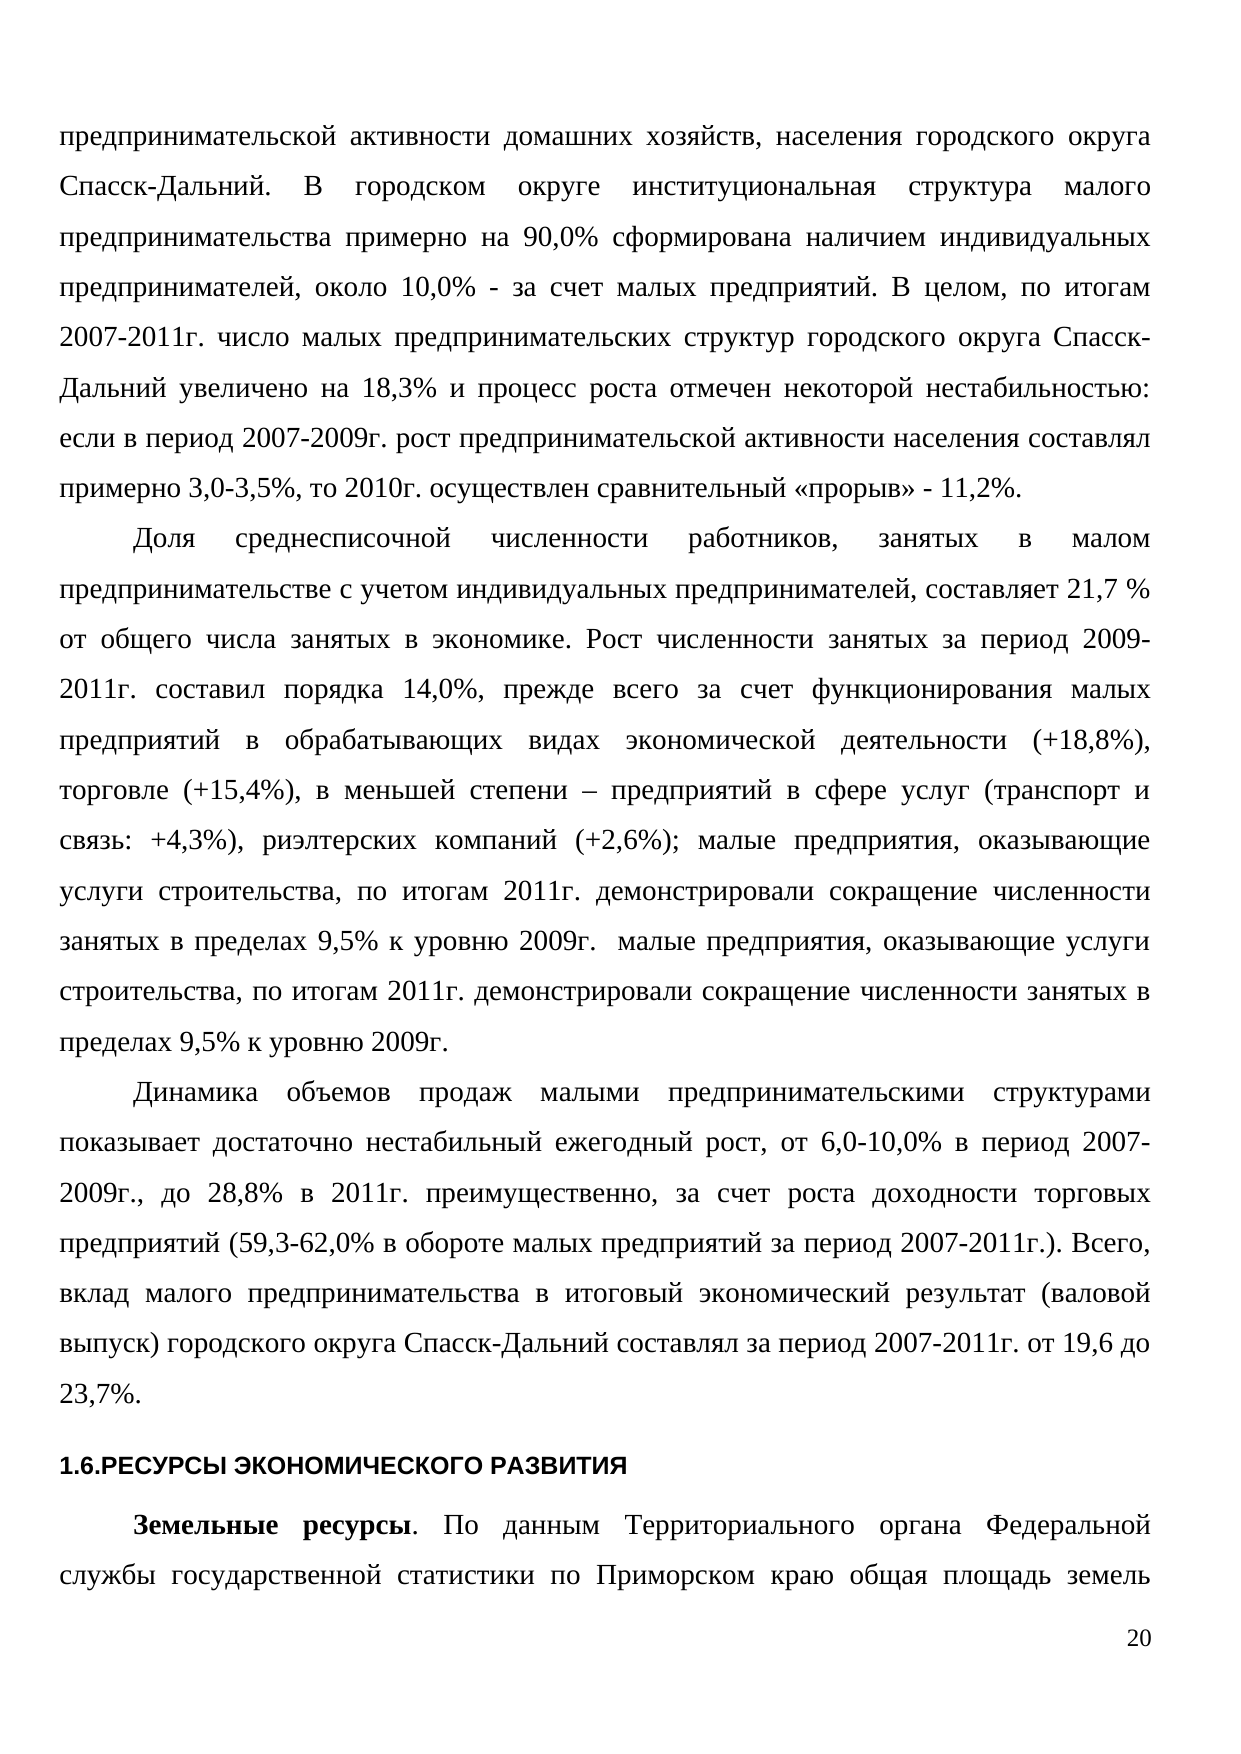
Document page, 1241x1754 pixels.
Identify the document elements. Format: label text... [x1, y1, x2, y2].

subtitle 1.6.Ресурсы экономического развития [59, 1451, 1152, 1480]
list Динамика объемов продаж малыми предпринимательскими структурами показывает достаточно нестабильный ежегодный рост, от 6,0-10,0% в период 2007-2009г., до 28,8% в 2011г. преимущественно, за счет роста доходности торговых предприятий (59,3-62,0% в обороте малых предприятий за период 2007-2011г.). Всего, вклад малого предпринимательства в итоговый экономический результат (валовой выпуск) городского округа Спасск-Дальний составлял за период 2007-2011г. от 19,6 до 23,7%. [59, 1074, 1152, 1409]
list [59, 118, 1152, 504]
list Доля среднесписочной численности работников, занятых в малом предпринимательстве с учетом индивидуальных предпринимателей, составляет 21,7 % от общего числа занятых в экономике. Рост численности занятых за период 2009-2011г. составил порядка 14,0%, прежде всего за счет функционирования малых предприятий в обрабатывающих видах экономической деятельности (+18,8%), торговле (+15,4%), в меньшей степени – предприятий в сфере услуг (транспорт и связь: +4,3%), риэлтерских компаний (+2,6%); малые предприятия, оказывающие услуги строительства, по итогам 2011г. демонстрировали сокращение численности занятых в пределах 9,5% к уровню 2009г. малые предприятия, оказывающие услуги строительства, по итогам 2011г. демонстрировали сокращение численности занятых в пределах 9,5% к уровню 2009г. [59, 521, 1152, 1057]
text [59, 1507, 1152, 1591]
